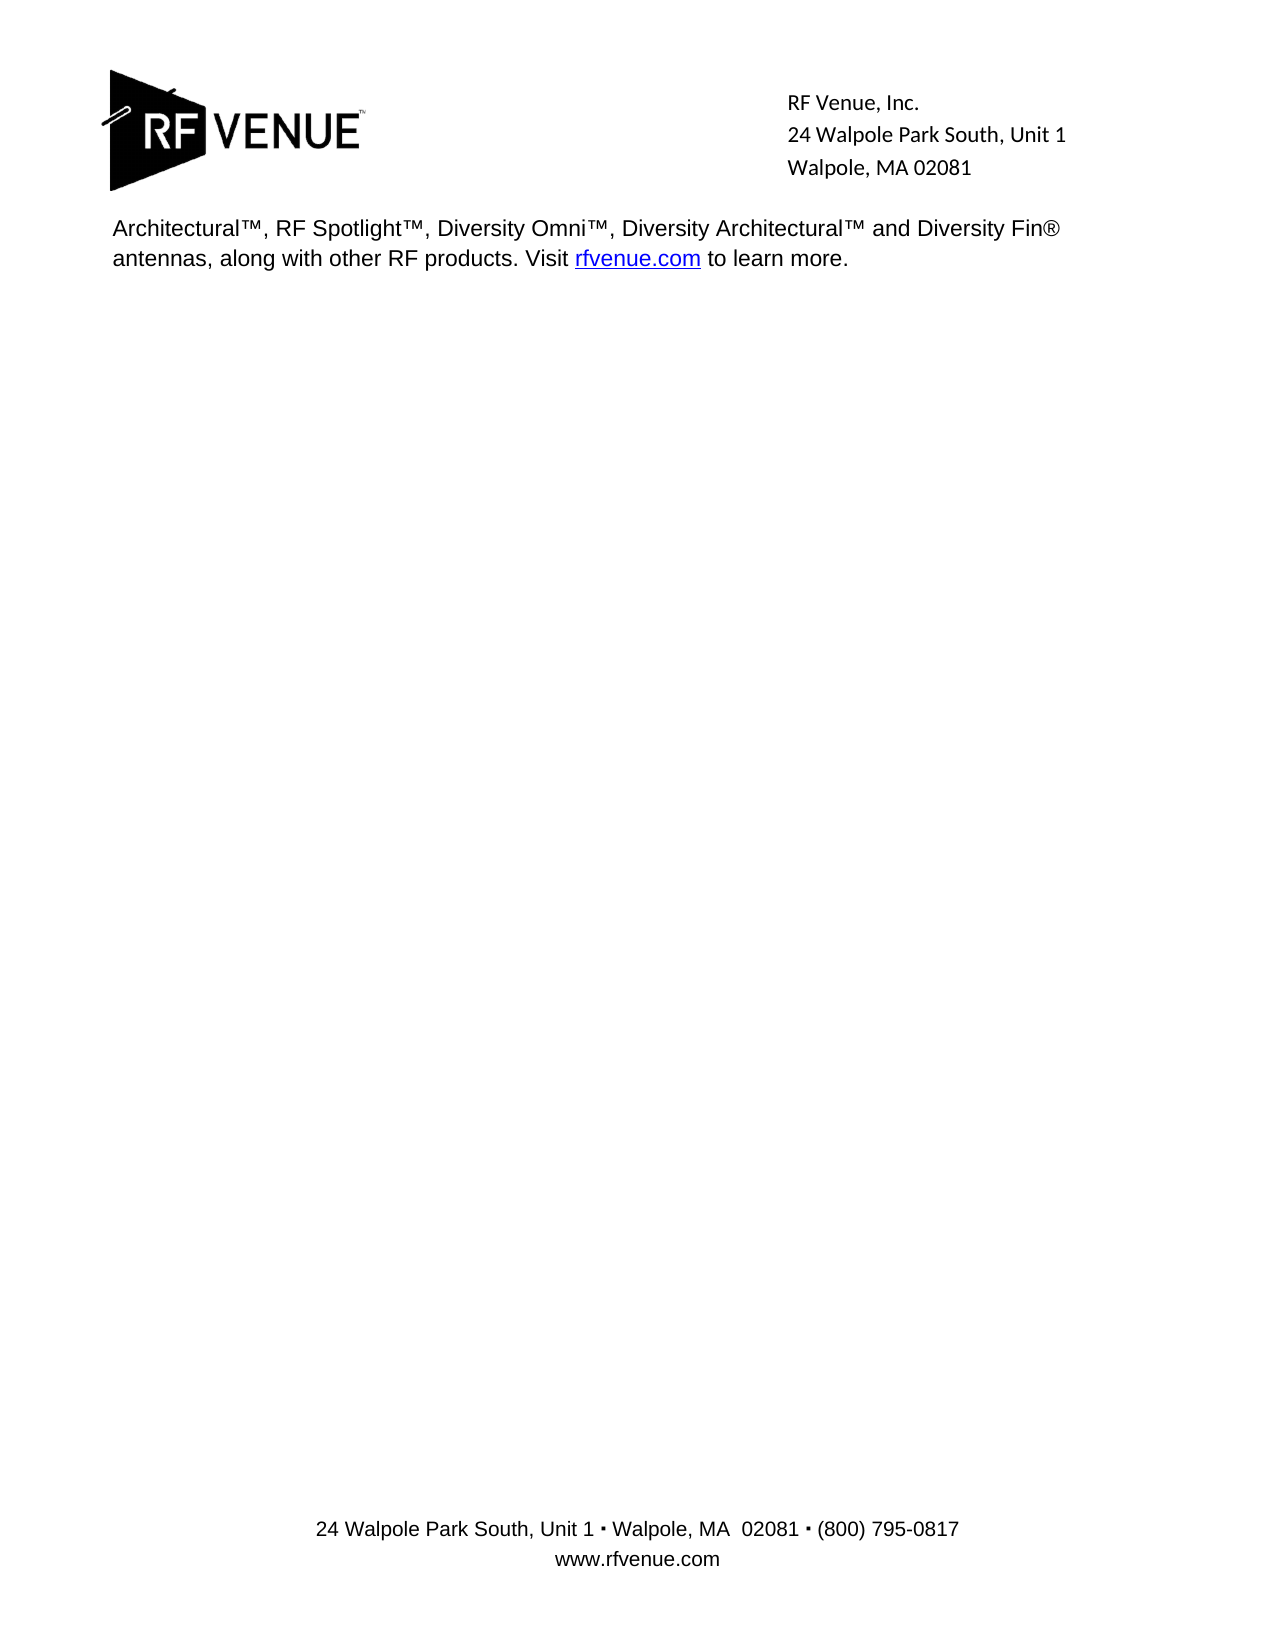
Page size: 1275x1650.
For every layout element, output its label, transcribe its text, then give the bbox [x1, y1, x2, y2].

picture [101, 66, 366, 191]
